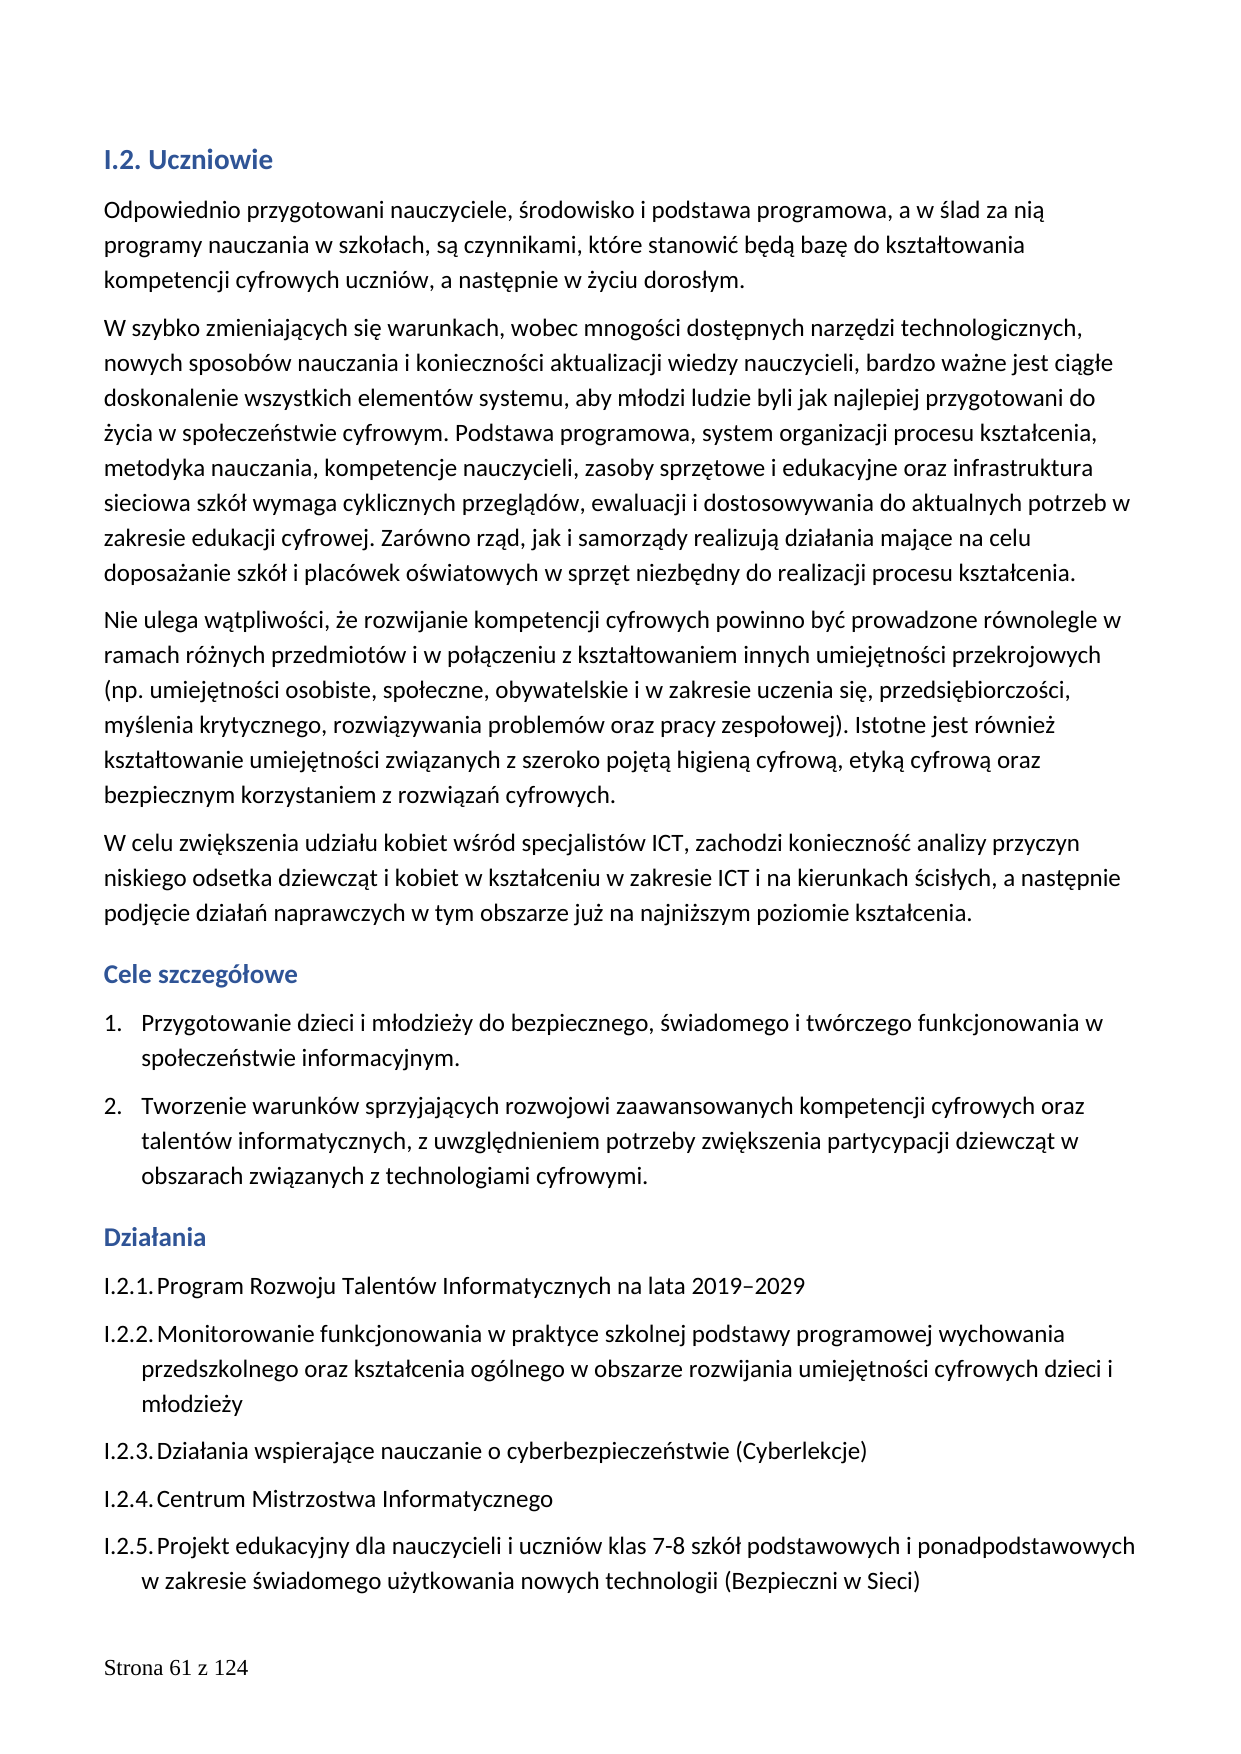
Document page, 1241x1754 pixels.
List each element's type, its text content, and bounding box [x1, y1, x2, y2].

text Cele szczegółowe [103, 957, 1137, 990]
text Działania [103, 1220, 1137, 1253]
list Monitorowanie funkcjonowania w praktyce szkolnej podstawy programowej wychowania przedszkolnego oraz kształcenia ogólnego w obszarze rozwijania umiejętności cyfrowych dzieci i młodzieży [103, 1318, 1137, 1418]
subtitle I.2. Uczniowie [103, 141, 1137, 177]
list Tworzenie warunków sprzyjających rozwojowi zaawansowanych kompetencji cyfrowych oraz talentów informatycznych, z uwzględnieniem potrzeby zwiększenia partycypacji dziewcząt w obszarach związanych z technologiami cyfrowymi. [103, 1090, 1137, 1190]
list Projekt edukacyjny dla nauczycieli i uczniów klas 7-8 szkół podstawowych i ponadpodstawowych w zakresie świadomego użytkowania nowych technologii (Bezpieczni w Sieci) [103, 1530, 1137, 1596]
list Program Rozwoju Talentów Informatycznych na lata 2019–2029 [103, 1270, 1137, 1301]
text W celu zwiększenia udziału kobiet wśród specjalistów ICT, zachodzi konieczność analizy przyczyn niskiego odsetka dziewcząt i kobiet w kształceniu w zakresie ICT i na kierunkach ścisłych, a następnie podjęcie działań naprawczych w tym obszarze już na najniższym poziomie kształcenia. [103, 827, 1137, 927]
text W szybko zmieniających się warunkach, wobec mnogości dostępnych narzędzi technologicznych, nowych sposobów nauczania i konieczności aktualizacji wiedzy nauczycieli, bardzo ważne jest ciągłe doskonalenie wszystkich elementów systemu, aby młodzi ludzie byli jak najlepiej przygotowani do życia w społeczeństwie cyfrowym. Podstawa programowa, system organizacji procesu kształcenia, metodyka nauczania, kompetencje nauczycieli, zasoby sprzętowe i edukacyjne oraz infrastruktura sieciowa szkół wymaga cyklicznych przeglądów, ewaluacji i dostosowywania do aktualnych potrzeb w zakresie edukacji cyfrowej. Zarówno rząd, jak i samorządy realizują działania mające na celu doposażanie szkół i placówek oświatowych w sprzęt niezbędny do realizacji procesu kształcenia. [103, 312, 1137, 587]
list Przygotowanie dzieci i młodzieży do bezpiecznego, świadomego i twórczego funkcjonowania w społeczeństwie informacyjnym. [103, 1007, 1137, 1073]
list Centrum Mistrzostwa Informatycznego [103, 1483, 1137, 1513]
text Odpowiednio przygotowani nauczyciele, środowisko i podstawa programowa, a w ślad za nią programy nauczania w szkołach, są czynnikami, które stanowić będą bazę do kształtowania kompetencji cyfrowych uczniów, a następnie w życiu dorosłym. [103, 194, 1137, 295]
list Działania wspierające nauczanie o cyberbezpieczeństwie (Cyberlekcje) [103, 1435, 1137, 1466]
text Nie ulega wątpliwości, że rozwijanie kompetencji cyfrowych powinno być prowadzone równolegle w ramach różnych przedmiotów i w połączeniu z kształtowaniem innych umiejętności przekrojowych (np. umiejętności osobiste, społeczne, obywatelskie i w zakresie uczenia się, przedsiębiorczości, myślenia krytycznego, rozwiązywania problemów oraz pracy zespołowej). Istotne jest również kształtowanie umiejętności związanych z szeroko pojętą higieną cyfrową, etyką cyfrową oraz bezpiecznym korzystaniem z rozwiązań cyfrowych. [103, 604, 1137, 810]
